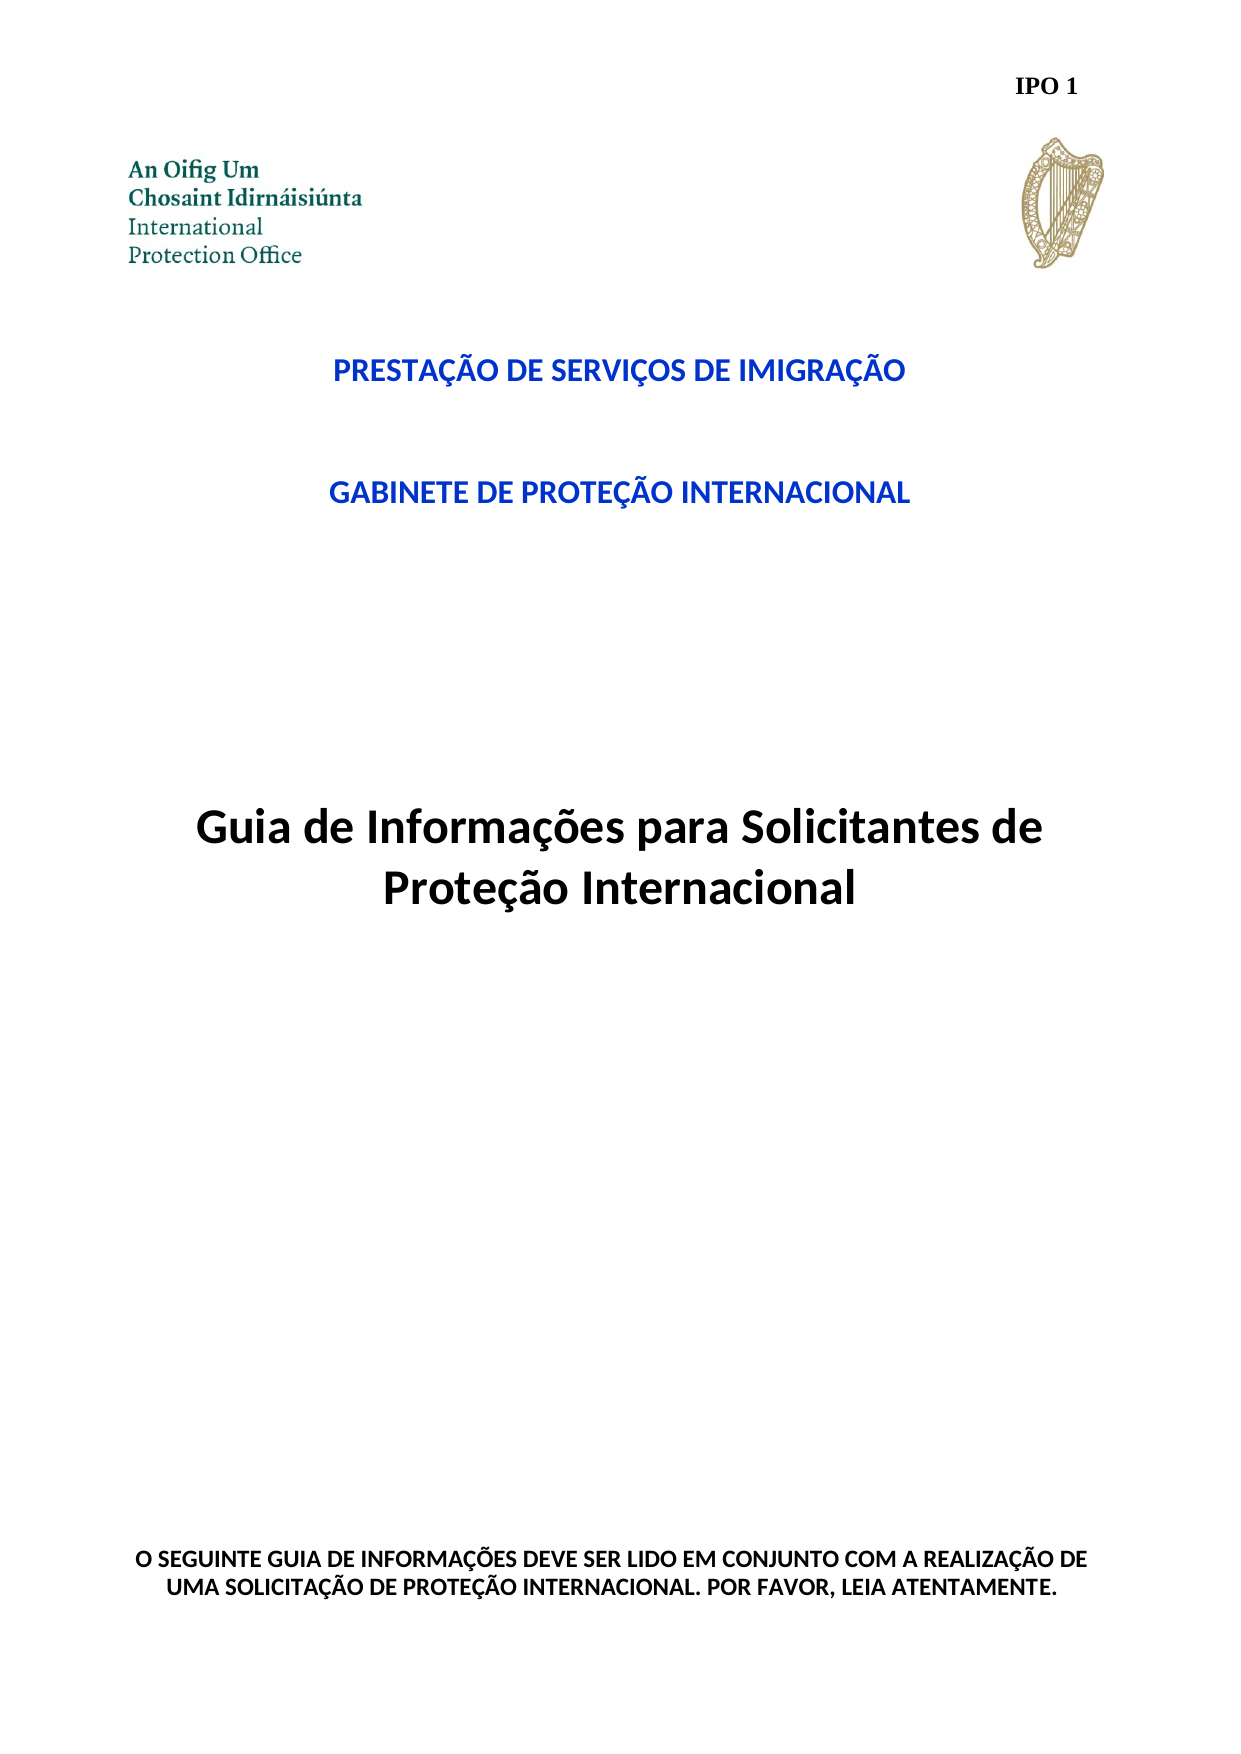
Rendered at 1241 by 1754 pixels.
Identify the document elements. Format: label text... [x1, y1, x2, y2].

picture [127, 137, 1104, 269]
text O SEGUINTE GUIA DE INFORMAÇÕES DEVE SER LIDO EM CONJUNTO COM A REALIZAÇÃO DE UMA SOLICITAÇÃO DE PROTEÇÃO INTERNACIONAL. POR FAVOR, LEIA ATENTAMENTE. [117, 1545, 1107, 1601]
text GABINETE DE PROTEÇÃO INTERNACIONAL [187, 471, 1052, 512]
subtitle IPO 1 [117, 71, 1078, 100]
text Guia de Informações para Solicitantes de Proteção Internacional [188, 795, 1053, 917]
text PRESTAÇÃO DE SERVIÇOS DE IMIGRAÇÃO [187, 349, 1052, 390]
